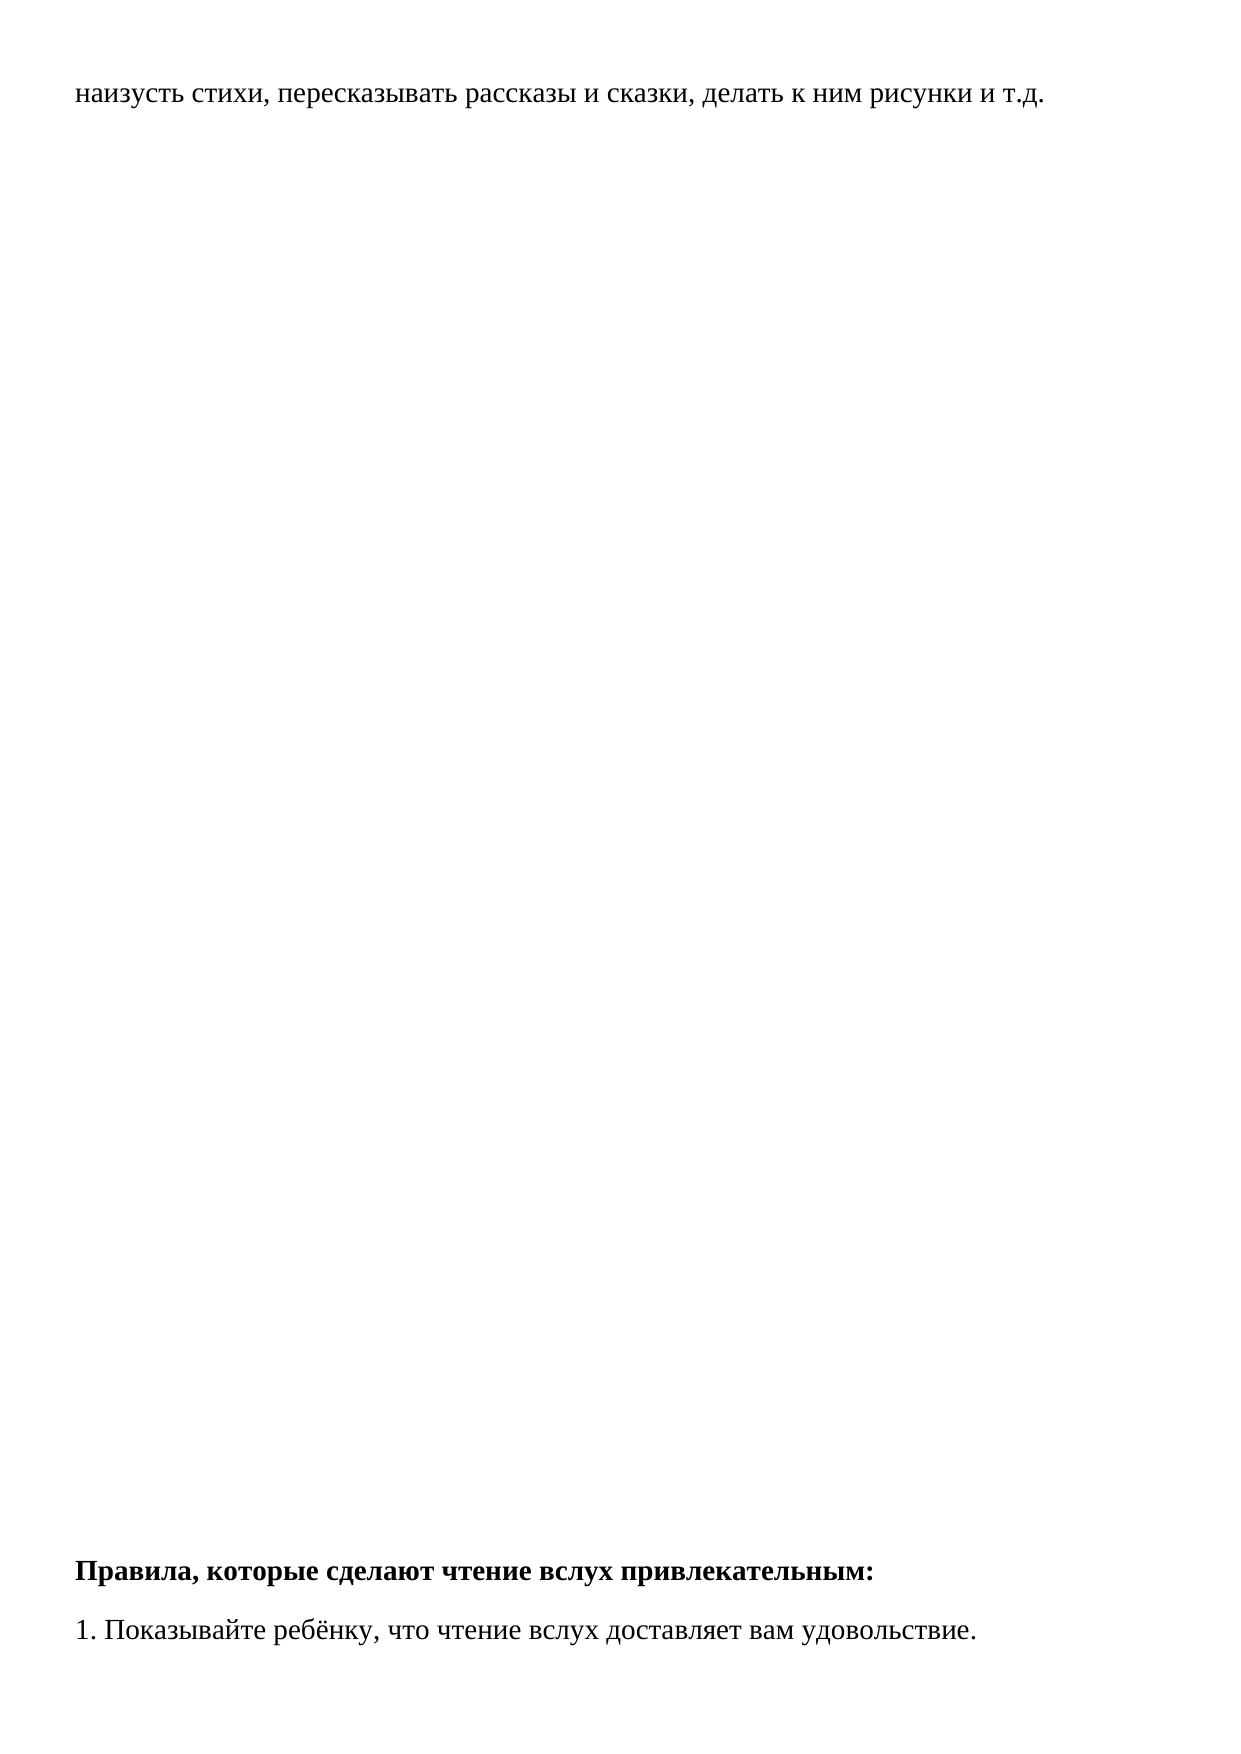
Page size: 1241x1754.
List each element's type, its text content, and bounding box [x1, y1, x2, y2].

text 1. Показывайте ребёнку, что чтение вслух доставляет вам удовольствие. [75, 1612, 1165, 1646]
text Правила, которые сделают чтение вслух привлекательным: [75, 1553, 1165, 1587]
text наизусть стихи, пересказывать рассказы и сказки, делать к ним рисунки и т.д. [75, 75, 1165, 108]
